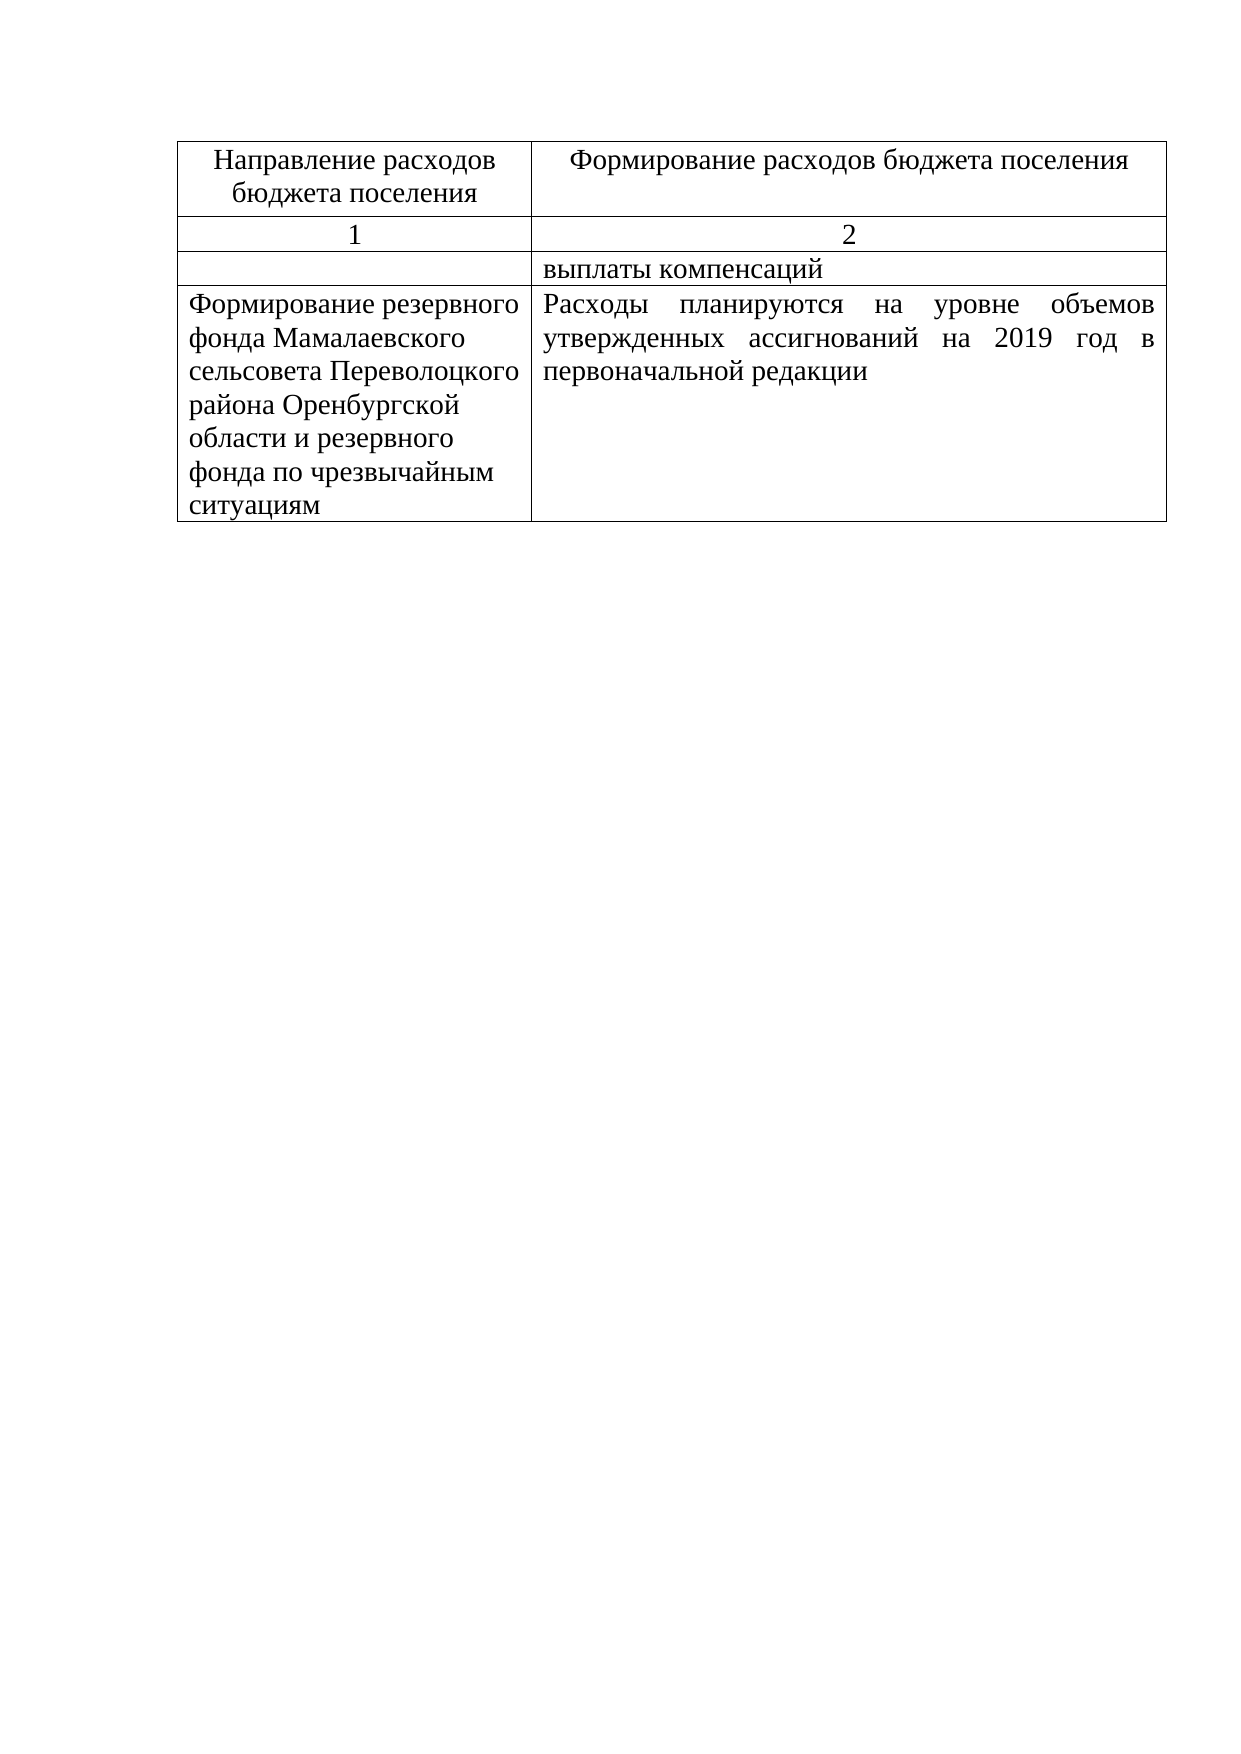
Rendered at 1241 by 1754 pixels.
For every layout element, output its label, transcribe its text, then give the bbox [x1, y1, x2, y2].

table_cell Формирование резервного фонда Мамалаевского сельсовета Переволоцкого района Оренбургской области и резервного фонда по чрезвычайным ситуациям [178, 286, 531, 521]
table_header Направление расходов бюджета поселения [178, 142, 531, 216]
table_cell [532, 252, 1166, 285]
table_header Формирование расходов бюджета поселения [532, 142, 1166, 216]
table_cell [178, 252, 531, 285]
table_cell 1 [178, 217, 531, 251]
table_cell Расходы планируются на уровне объемов утвержденных ассигнований на 2019 год в первоначальной редакции [532, 286, 1166, 521]
table_cell 2 [532, 217, 1166, 251]
